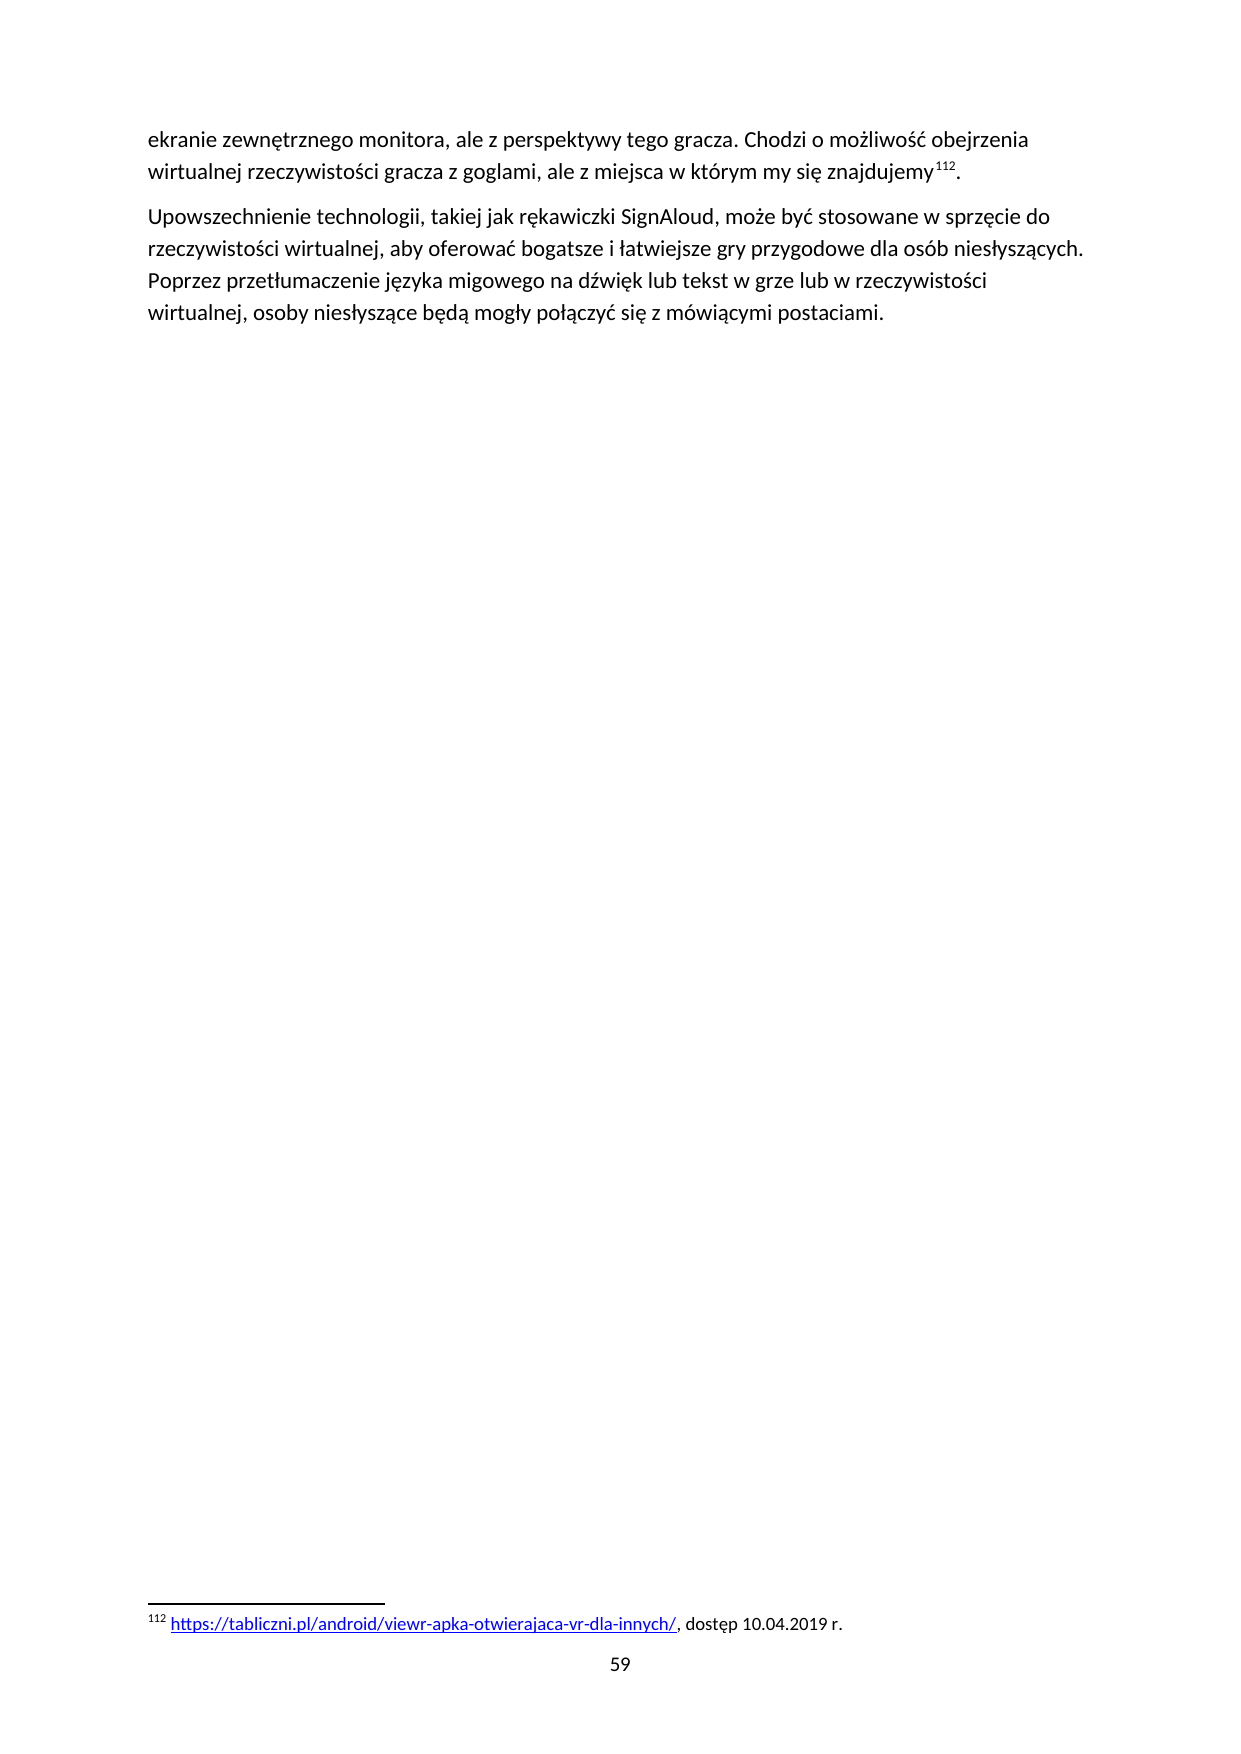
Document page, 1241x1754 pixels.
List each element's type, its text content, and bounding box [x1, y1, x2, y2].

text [148, 125, 1092, 185]
text Upowszechnienie technologii, takiej jak rękawiczki SignAloud, może być stosowane w sprzęcie do rzeczywistości wirtualnej, aby oferować bogatsze i łatwiejsze gry przygodowe dla osób niesłyszących. Poprzez przetłumaczenie języka migowego na dźwięk lub tekst w grze lub w rzeczywistości wirtualnej, osoby niesłyszące będą mogły połączyć się z mówiącymi postaciami. [148, 202, 1092, 326]
